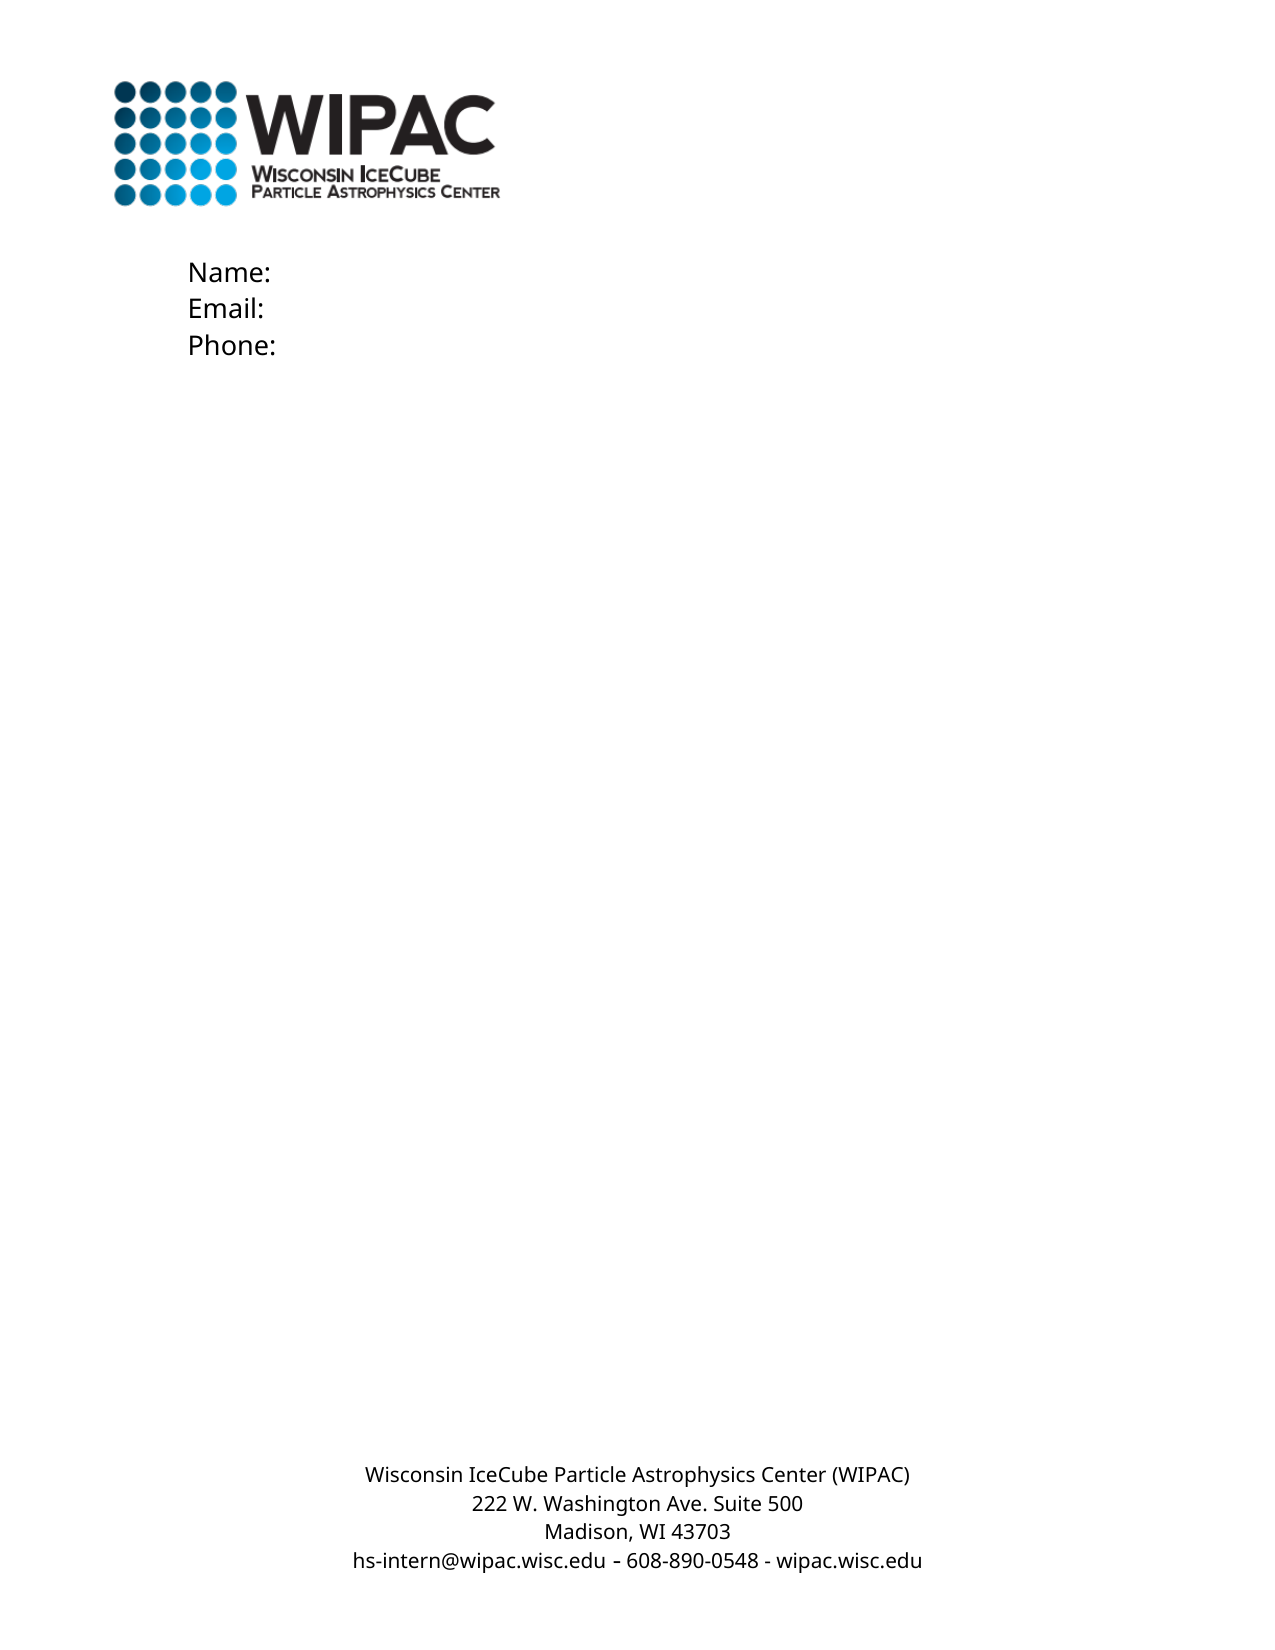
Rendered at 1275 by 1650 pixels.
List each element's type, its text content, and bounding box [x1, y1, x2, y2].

text Email: [187, 290, 1087, 327]
text Name: [187, 253, 1087, 290]
text Phone: [187, 327, 1087, 364]
